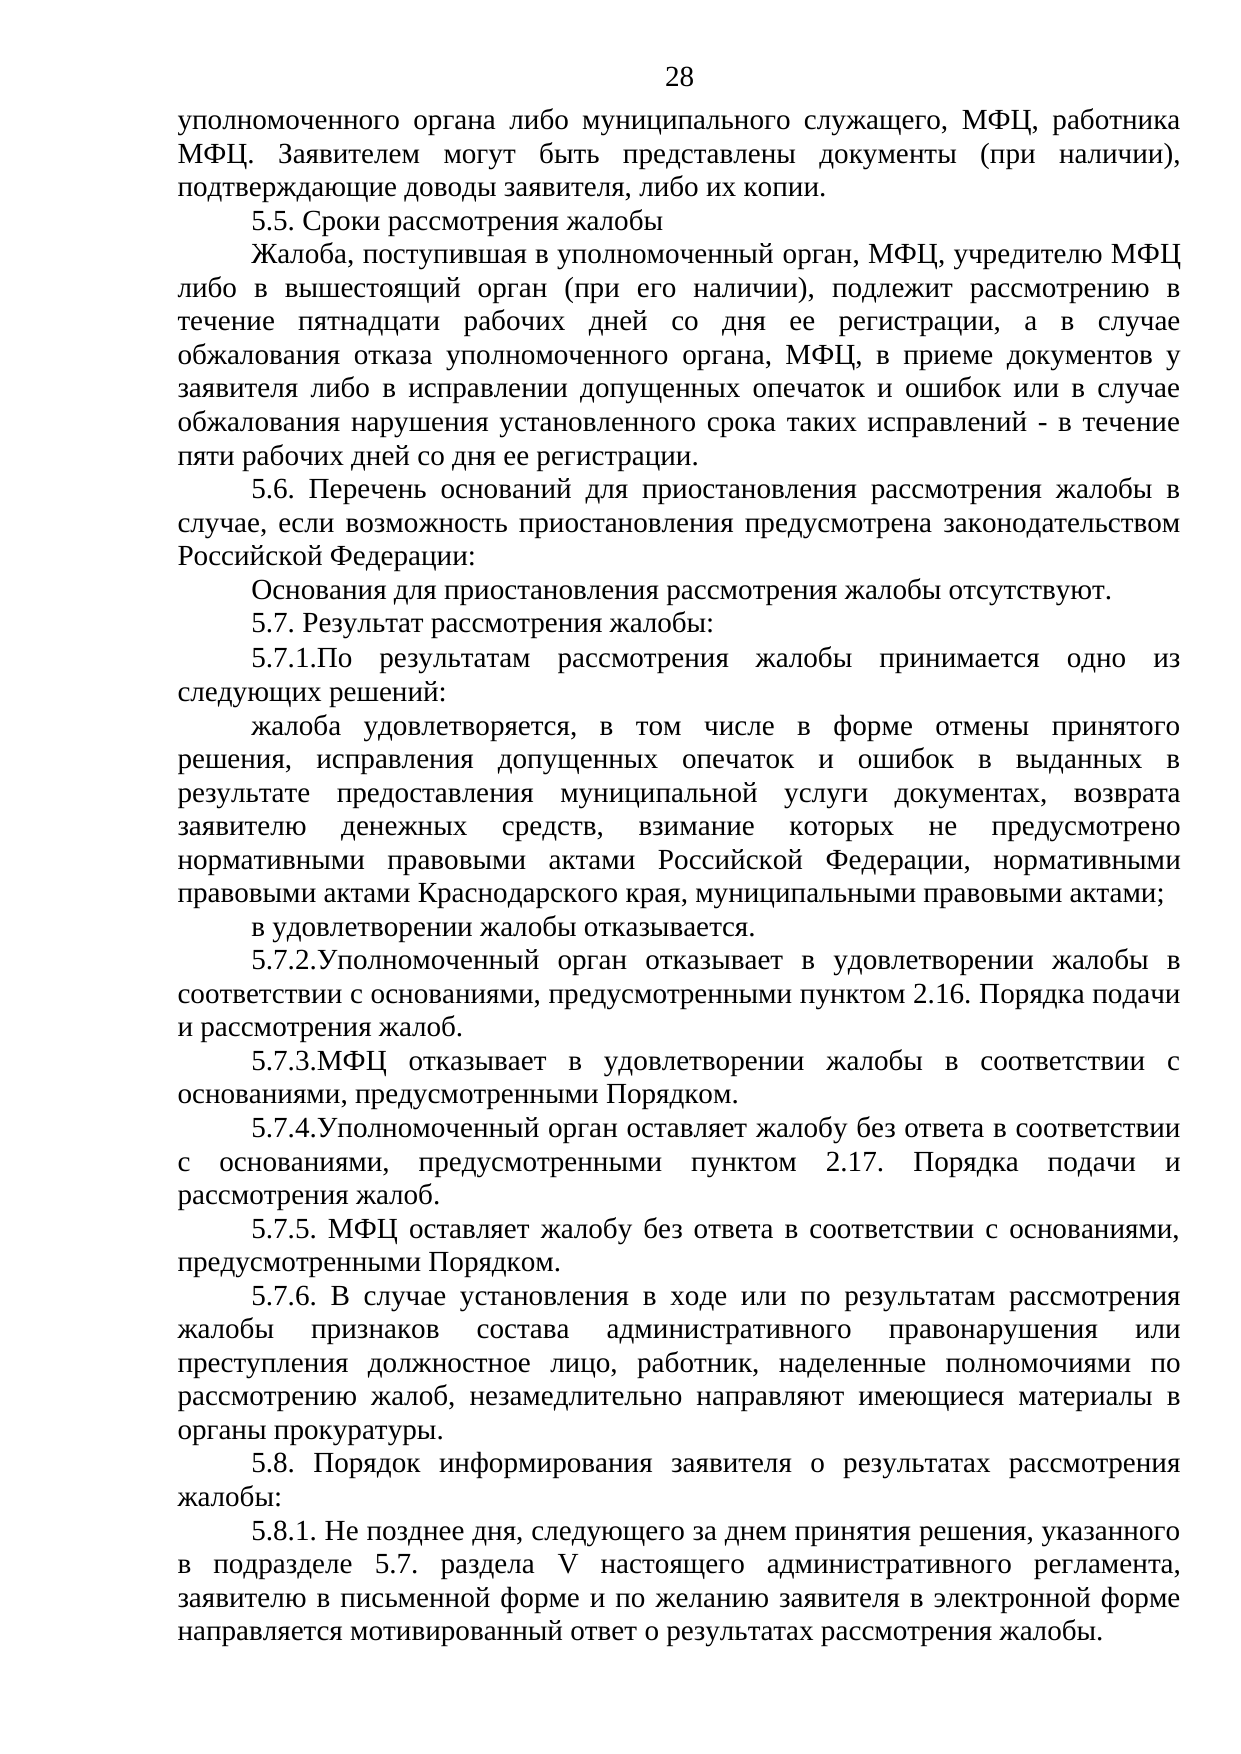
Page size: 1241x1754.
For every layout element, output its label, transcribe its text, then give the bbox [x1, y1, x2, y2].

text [177, 102, 1181, 203]
text 5.7.6. В случае установления в ходе или по результатам рассмотрения жалобы признаков состава административного правонарушения или преступления должностное лицо, работник, наделенные полномочиями по рассмотрению жалоб, незамедлительно направляют имеющиеся материалы в органы прокуратуры. [177, 1278, 1181, 1446]
text 5.5. Сроки рассмотрения жалобы [177, 203, 1181, 236]
text 5.7.2.Уполномоченный орган отказывает в удовлетворении жалобы в соответствии с основаниями, предусмотренными пунктом 2.16. Порядка подачи и рассмотрения жалоб. [177, 942, 1181, 1043]
text Жалоба, поступившая в уполномоченный орган, МФЦ, учредителю МФЦ либо в вышестоящий орган (при его наличии), подлежит рассмотрению в течение пятнадцати рабочих дней со дня ее регистрации, а в случае обжалования отказа уполномоченного органа, МФЦ, в приеме документов у заявителя либо в исправлении допущенных опечаток и ошибок или в случае обжалования нарушения установленного срока таких исправлений - в течение пяти рабочих дней со дня ее регистрации. [177, 236, 1181, 471]
text 5.7.4.Уполномоченный орган оставляет жалобу без ответа в соответствии с основаниями, предусмотренными пунктом 2.17. Порядка подачи и рассмотрения жалоб. [177, 1110, 1181, 1211]
text Основания для приостановления рассмотрения жалобы отсутствуют. [177, 572, 1181, 605]
text 5.7.1.По результатам рассмотрения жалобы принимается одно из следующих решений: [177, 641, 1181, 708]
text 5.7.5. МФЦ оставляет жалобу без ответа в соответствии с основаниями, предусмотренными Порядком. [177, 1211, 1181, 1278]
text 5.7.3.МФЦ отказывает в удовлетворении жалобы в соответствии с основаниями, предусмотренными Порядком. [177, 1043, 1181, 1110]
text 5.6. Перечень оснований для приостановления рассмотрения жалобы в случае, если возможность приостановления предусмотрена законодательством Российской Федерации: [177, 471, 1181, 572]
text 5.7. Результат рассмотрения жалобы: [177, 605, 1181, 639]
text в удовлетворении жалобы отказывается. [177, 909, 1181, 942]
text 5.8.1. Не позднее дня, следующего за днем принятия решения, указанного в подразделе 5.7. раздела V настоящего административного регламента, заявителю в письменной форме и по желанию заявителя в электронной форме направляется мотивированный ответ о результатах рассмотрения жалобы. [177, 1513, 1181, 1647]
text жалоба удовлетворяется, в том числе в форме отмены принятого решения, исправления допущенных опечаток и ошибок в выданных в результате предоставления муниципальной услуги документах, возврата заявителю денежных средств, взимание которых не предусмотрено нормативными правовыми актами Российской Федерации, нормативными правовыми актами Краснодарского края, муниципальными правовыми актами; [177, 708, 1181, 909]
text 5.8. Порядок информирования заявителя о результатах рассмотрения жалобы: [177, 1446, 1181, 1513]
